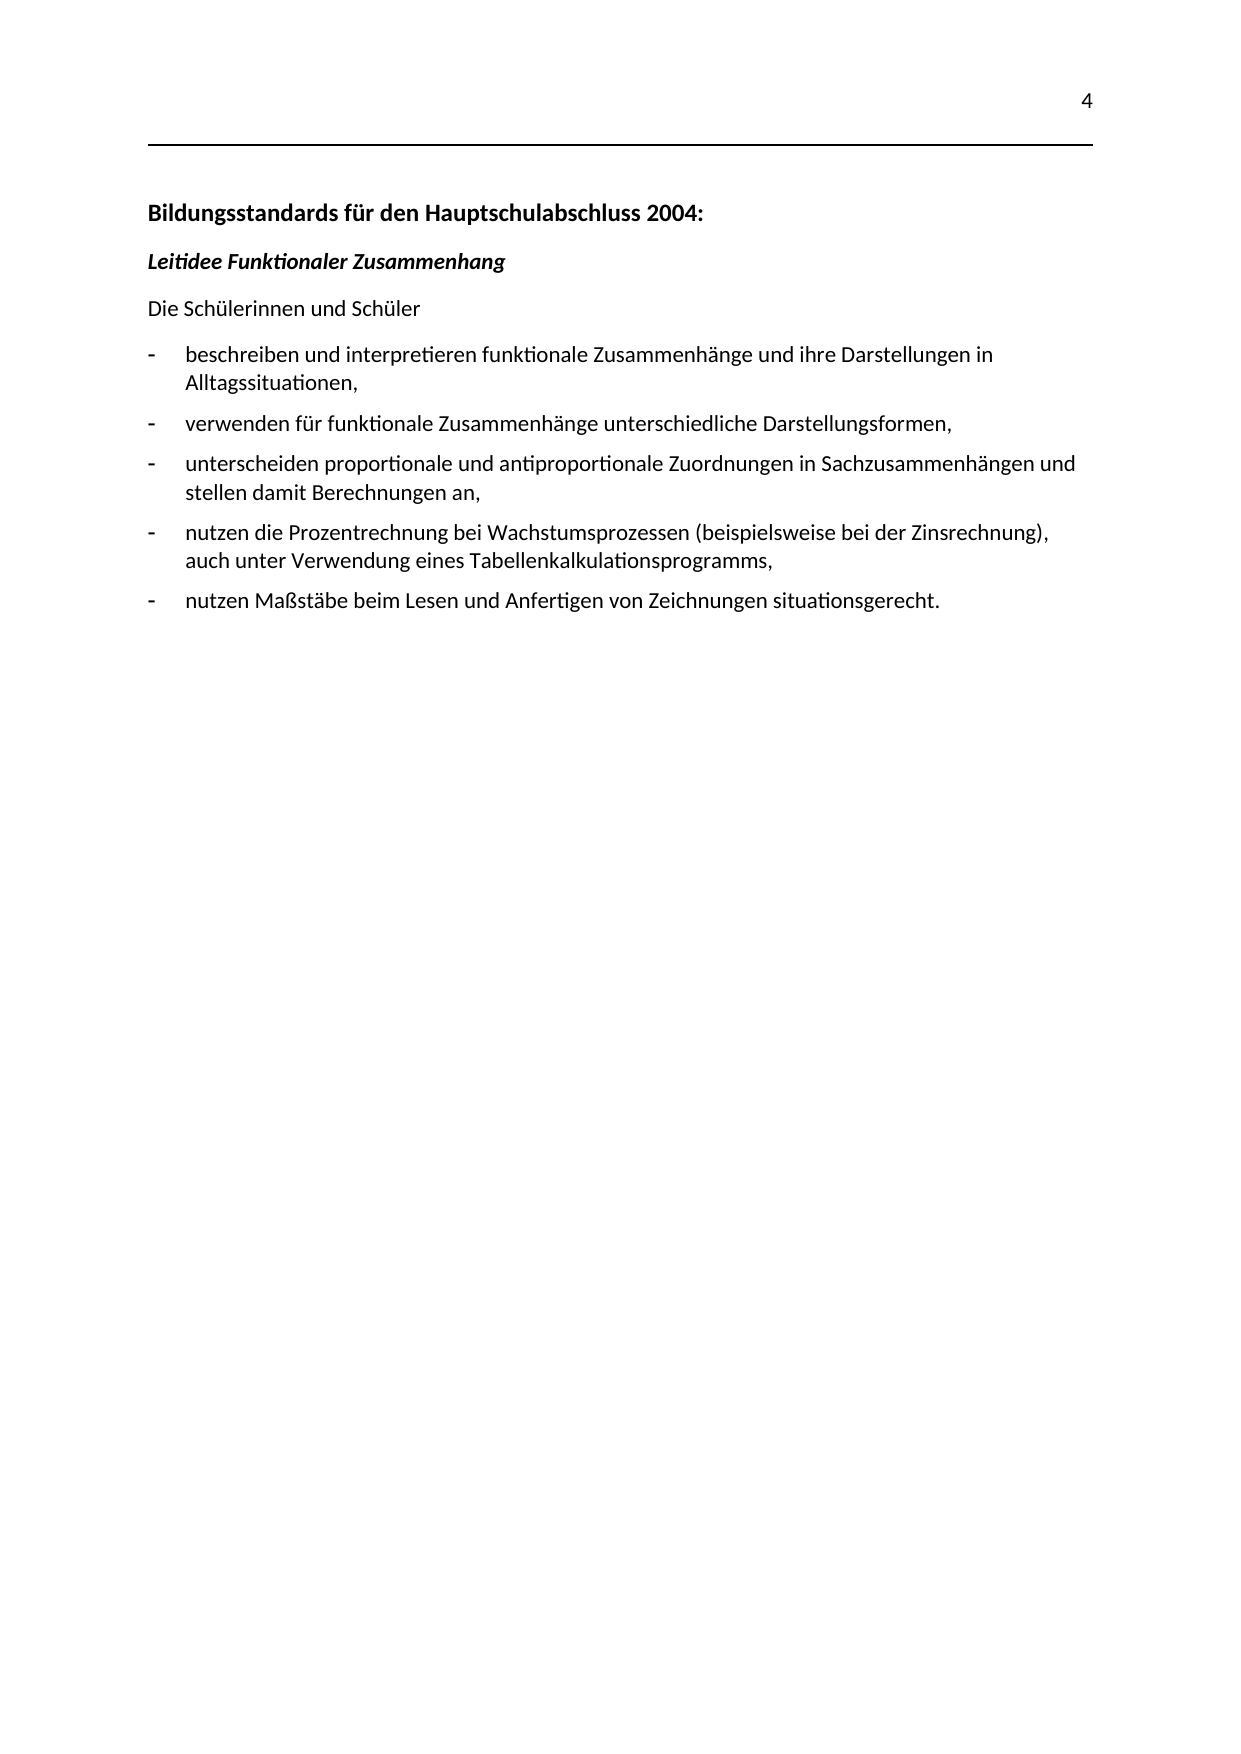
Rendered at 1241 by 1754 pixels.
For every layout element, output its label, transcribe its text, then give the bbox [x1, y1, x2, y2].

list unterscheiden proportionale und antiproportionale Zuordnungen in Sachzusammenhängen und stellen damit Berechnungen an, [148, 449, 1093, 506]
list verwenden für funktionale Zusammenhänge unterschiedliche Darstellungsformen, [148, 409, 1093, 437]
list beschreiben und interpretieren funktionale Zusammenhänge und ihre Darstellungen in Alltagssituationen, [148, 341, 1093, 397]
text Bildungsstandards für den Hauptschulabschluss 2004: [148, 197, 1093, 228]
list nutzen die Prozentrechnung bei Wachstumsprozessen (beispielsweise bei der Zinsrechnung), auch unter Verwendung eines Tabellenkalkulationsprogramms, [148, 518, 1093, 574]
list nutzen Maßstäbe beim Lesen und Anfertigen von Zeichnungen situationsgerecht. [148, 587, 1093, 615]
text Leitidee Funktionaler Zusammenhang [148, 247, 1093, 275]
text Die Schülerinnen und Schüler [148, 294, 1093, 322]
